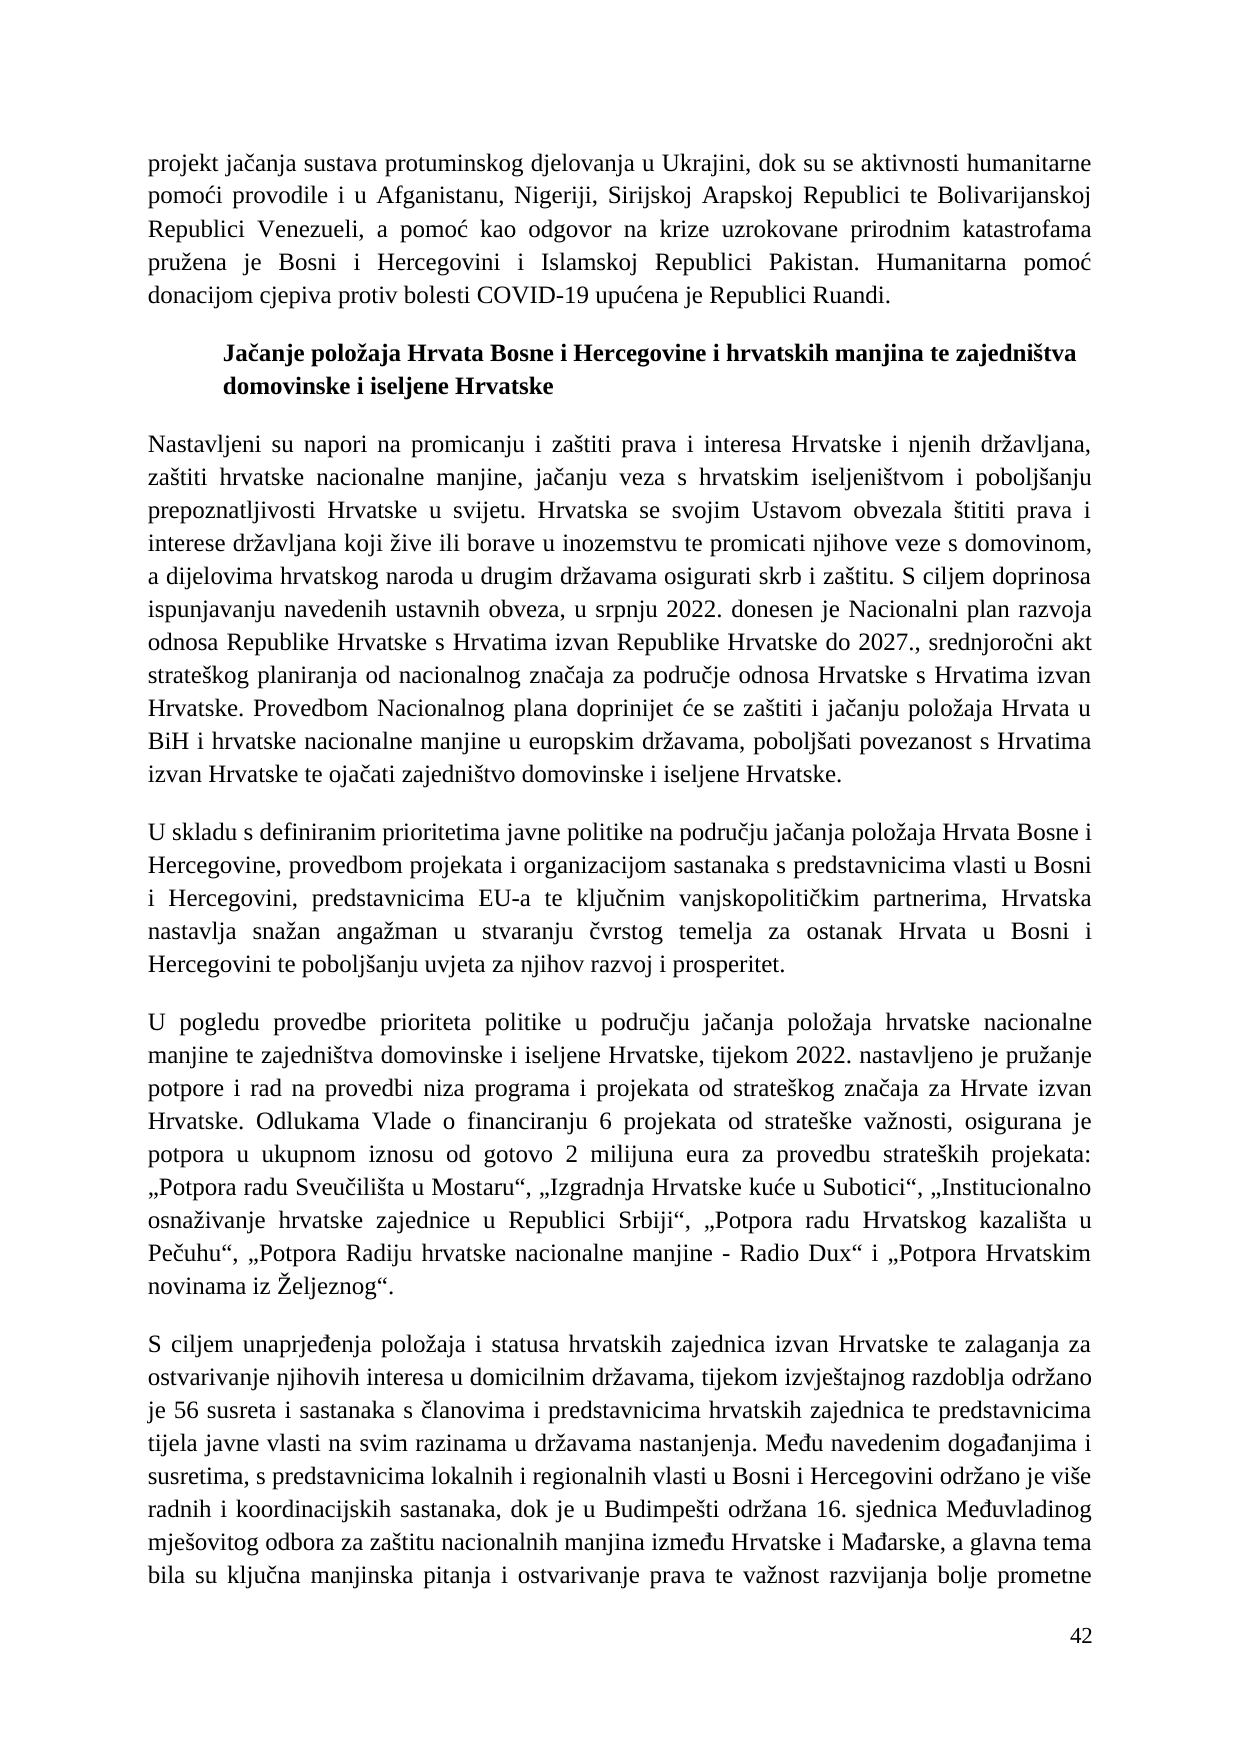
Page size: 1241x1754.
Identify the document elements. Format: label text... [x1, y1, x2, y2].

text U pogledu provedbe prioriteta politike u području jačanja položaja hrvatske nacionalne manjine te zajedništva domovinske i iseljene Hrvatske, tijekom 2022. nastavljeno je pružanje potpore i rad na provedbi niza programa i projekata od strateškog značaja za Hrvate izvan Hrvatske. Odlukama Vlade o financiranju 6 projekata od strateške važnosti, osigurana je potpora u ukupnom iznosu od gotovo 2 milijuna eura za provedbu strateških projekata: „Potpora radu Sveučilišta u Mostaru“, „Izgradnja Hrvatske kuće u Subotici“, „Institucionalno osnaživanje hrvatske zajednice u Republici Srbiji“, „Potpora radu Hrvatskog kazališta u Pečuhu“, „Potpora Radiju hrvatske nacionalne manjine - Radio Dux“ i „Potpora Hrvatskim novinama iz Željeznog“. [148, 1007, 1093, 1300]
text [148, 1329, 1093, 1589]
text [148, 148, 1093, 308]
text U skladu s definiranim prioritetima javne politike na području jačanja položaja Hrvata Bosne i Hercegovine, provedbom projekata i organizacijom sastanaka s predstavnicima vlasti u Bosni i Hercegovini, predstavnicima EU-a te ključnim vanjskopolitičkim partnerima, Hrvatska nastavlja snažan angažman u stvaranju čvrstog temelja za ostanak Hrvata u Bosni i Hercegovini te poboljšanju uvjeta za njihov razvoj i prosperitet. [148, 817, 1093, 978]
text Jačanje položaja Hrvata Bosne i Hercegovine i hrvatskih manjina te zajedništva domovinske i iseljene Hrvatske [223, 338, 1093, 399]
text Nastavljeni su napori na promicanju i zaštiti prava i interesa Hrvatske i njenih državljana, zaštiti hrvatske nacionalne manjine, jačanju veza s hrvatskim iseljeništvom i poboljšanju prepoznatljivosti Hrvatske u svijetu. Hrvatska se svojim Ustavom obvezala štititi prava i interese državljana koji žive ili borave u inozemstvu te promicati njihove veze s domovinom, a dijelovima hrvatskog naroda u drugim državama osigurati skrb i zaštitu. S ciljem doprinosa ispunjavanju navedenih ustavnih obveza, u srpnju 2022. donesen je Nacionalni plan razvoja odnosa Republike Hrvatske s Hrvatima izvan Republike Hrvatske do 2027., srednjoročni akt strateškog planiranja od nacionalnog značaja za područje odnosa Hrvatske s Hrvatima izvan Hrvatske. Provedbom Nacionalnog plana doprinijet će se zaštiti i jačanju položaja Hrvata u BiH i hrvatske nacionalne manjine u europskim državama, poboljšati povezanost s Hrvatima izvan Hrvatske te ojačati zajedništvo domovinske i iseljene Hrvatske. [148, 429, 1093, 788]
